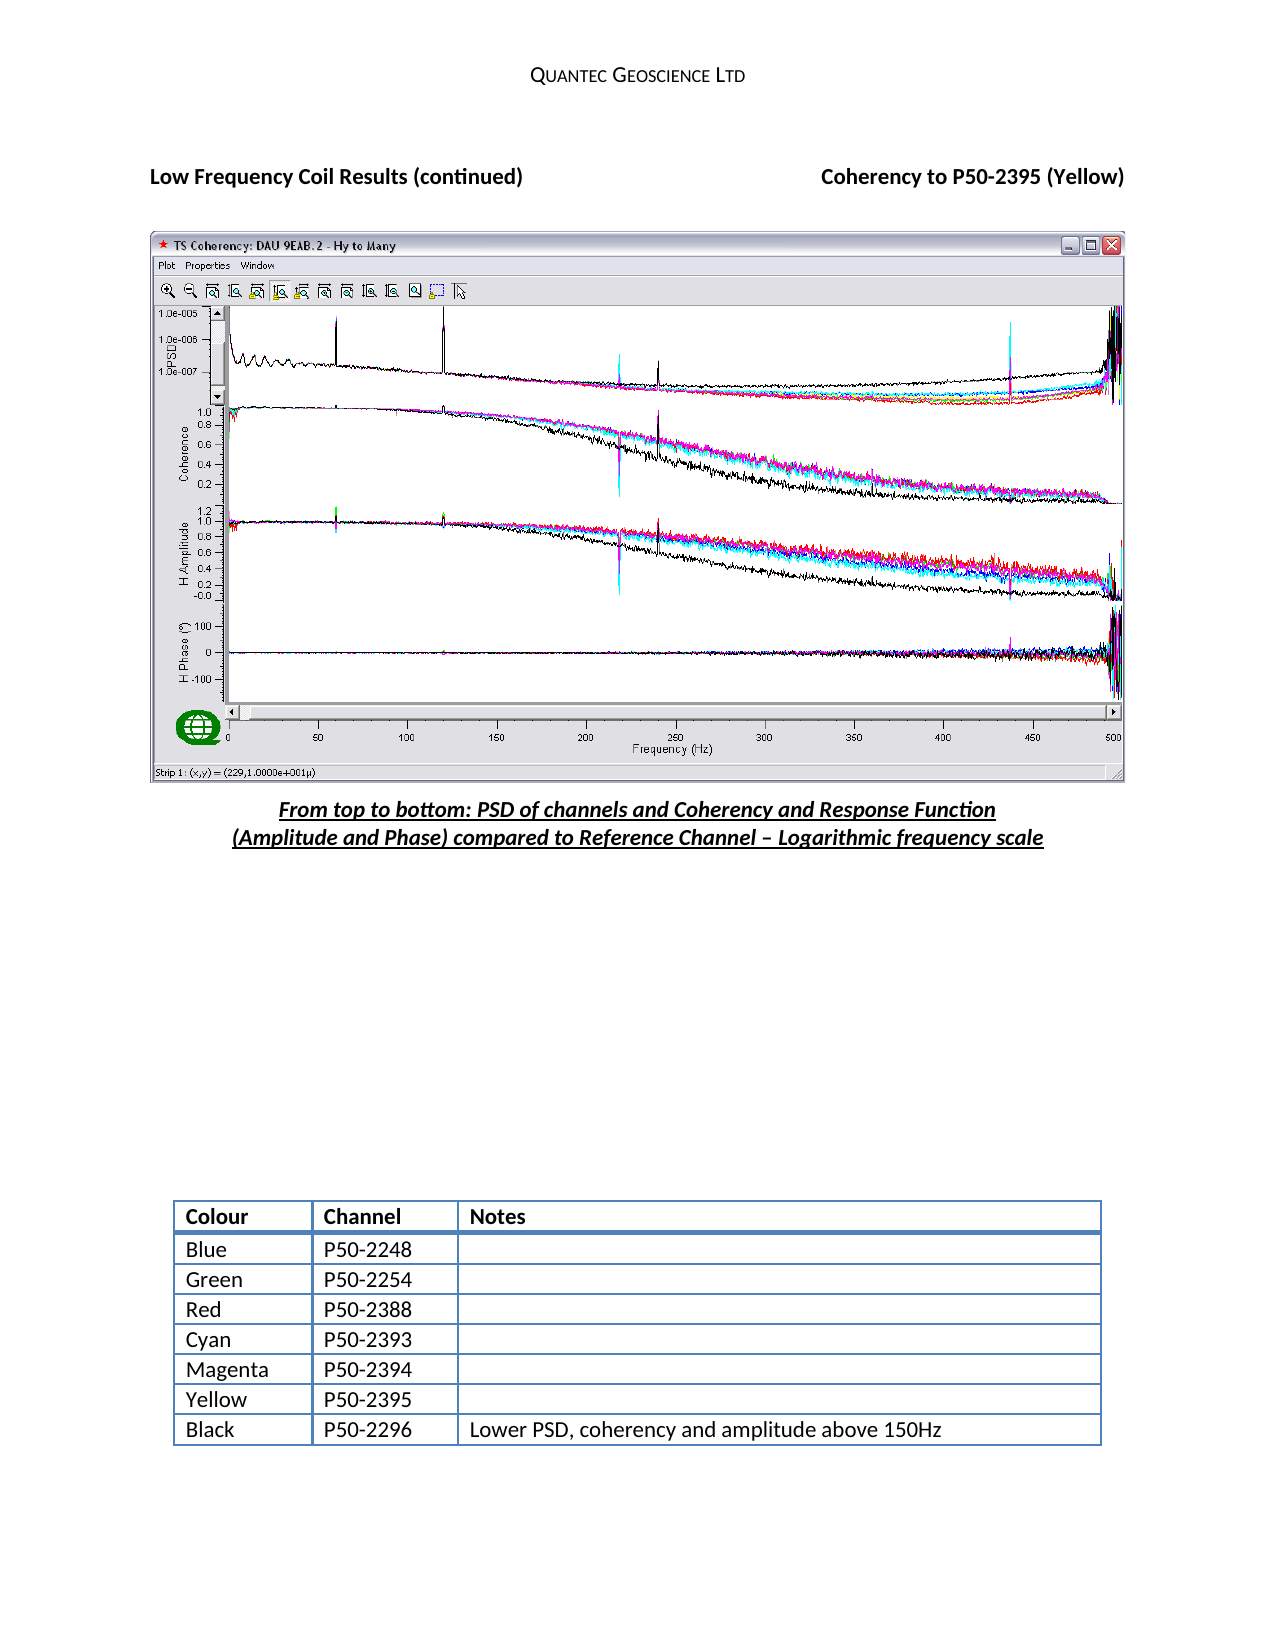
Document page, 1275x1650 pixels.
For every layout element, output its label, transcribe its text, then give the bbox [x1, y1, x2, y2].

picture [150, 231, 1125, 783]
text Low Frequency Coil Results (continued) Coherency to P50-2395 (Yellow) [150, 162, 1125, 191]
text From top to bottom: PSD of channels and Coherency and Response Function (Amplitude and Phase) compared to Reference Channel – Logarithmic frequency scale [225, 795, 1050, 851]
